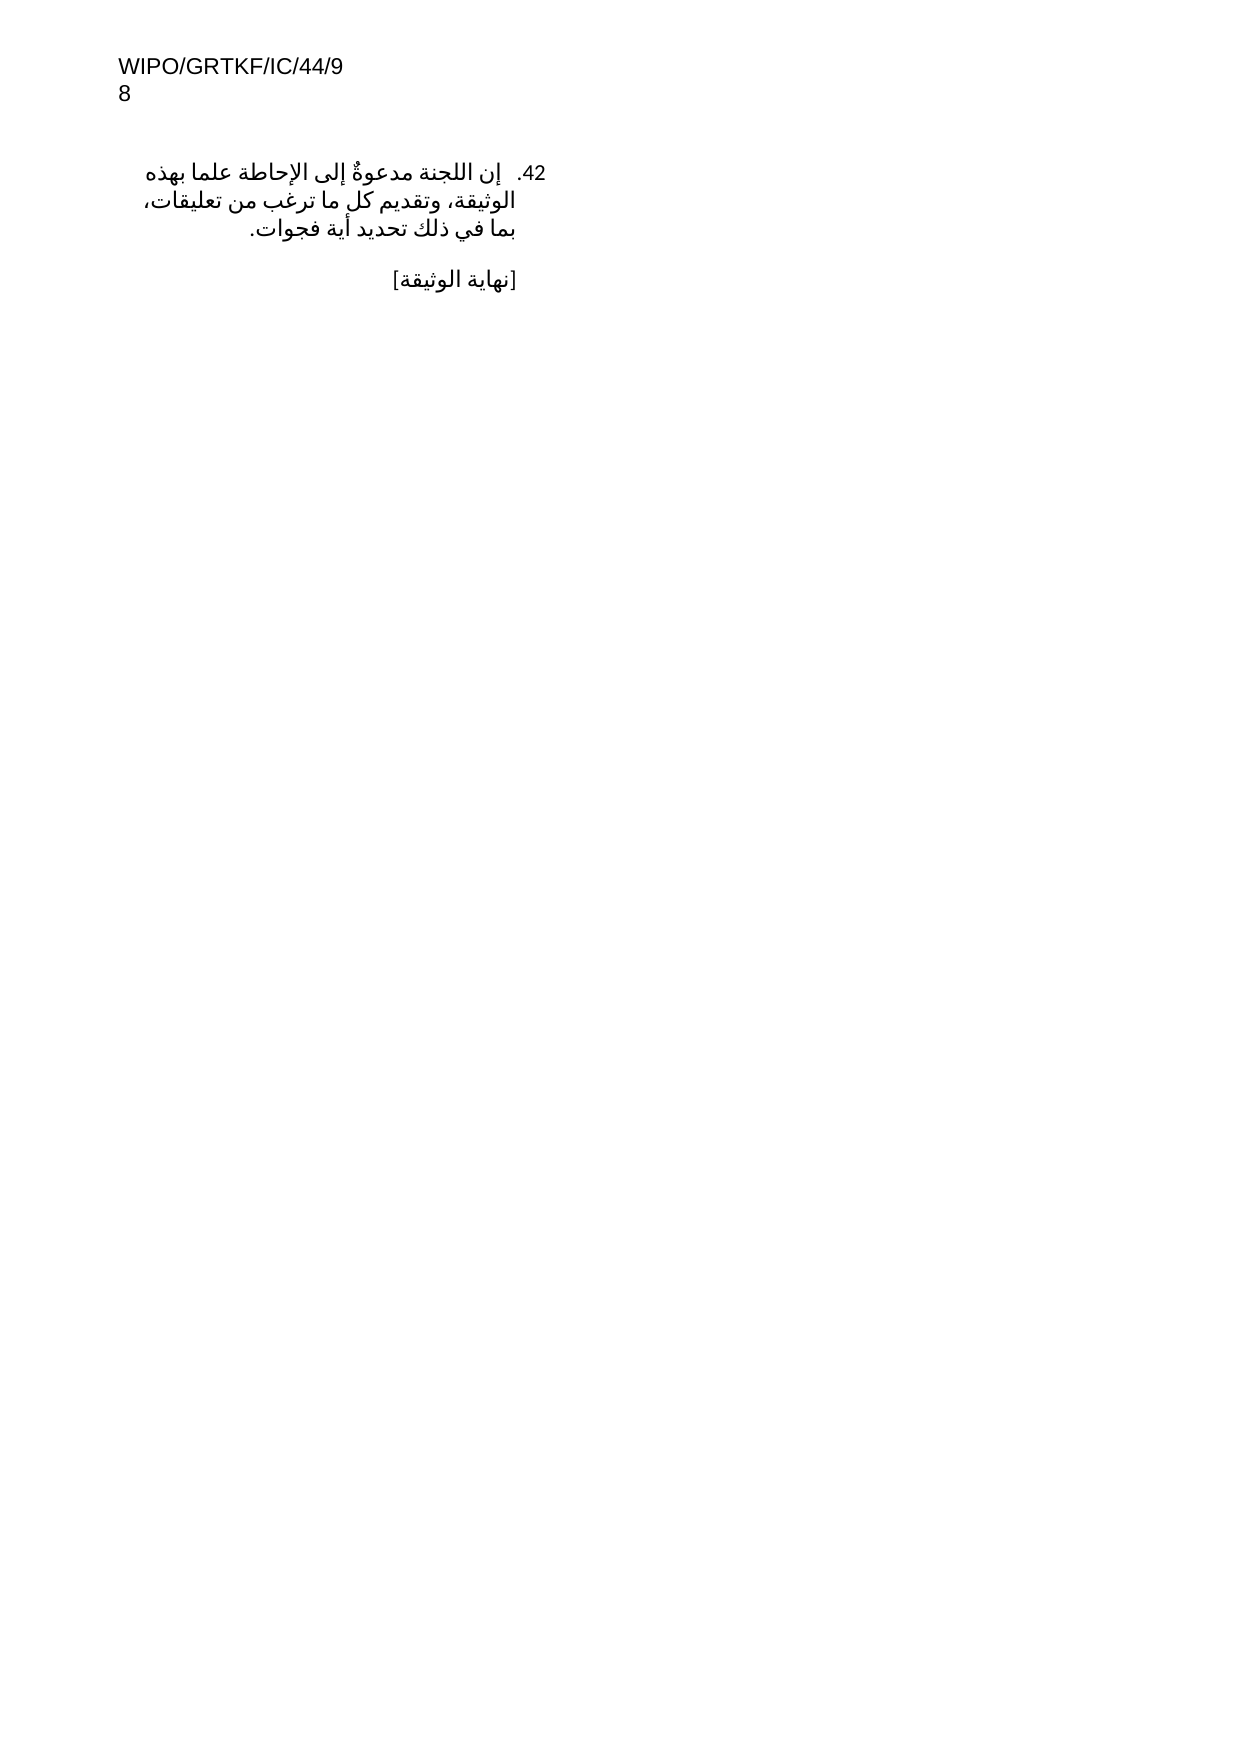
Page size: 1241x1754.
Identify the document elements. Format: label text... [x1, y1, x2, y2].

text [نهاية الوثيقة] [118, 266, 516, 293]
text إن اللجنة مدعوةٌ إلى الإحاطة علما بهذه الوثيقة، وتقديم كل ما ترغب من تعليقات، بما في ذلك تحديد أية فجوات. [118, 158, 516, 243]
